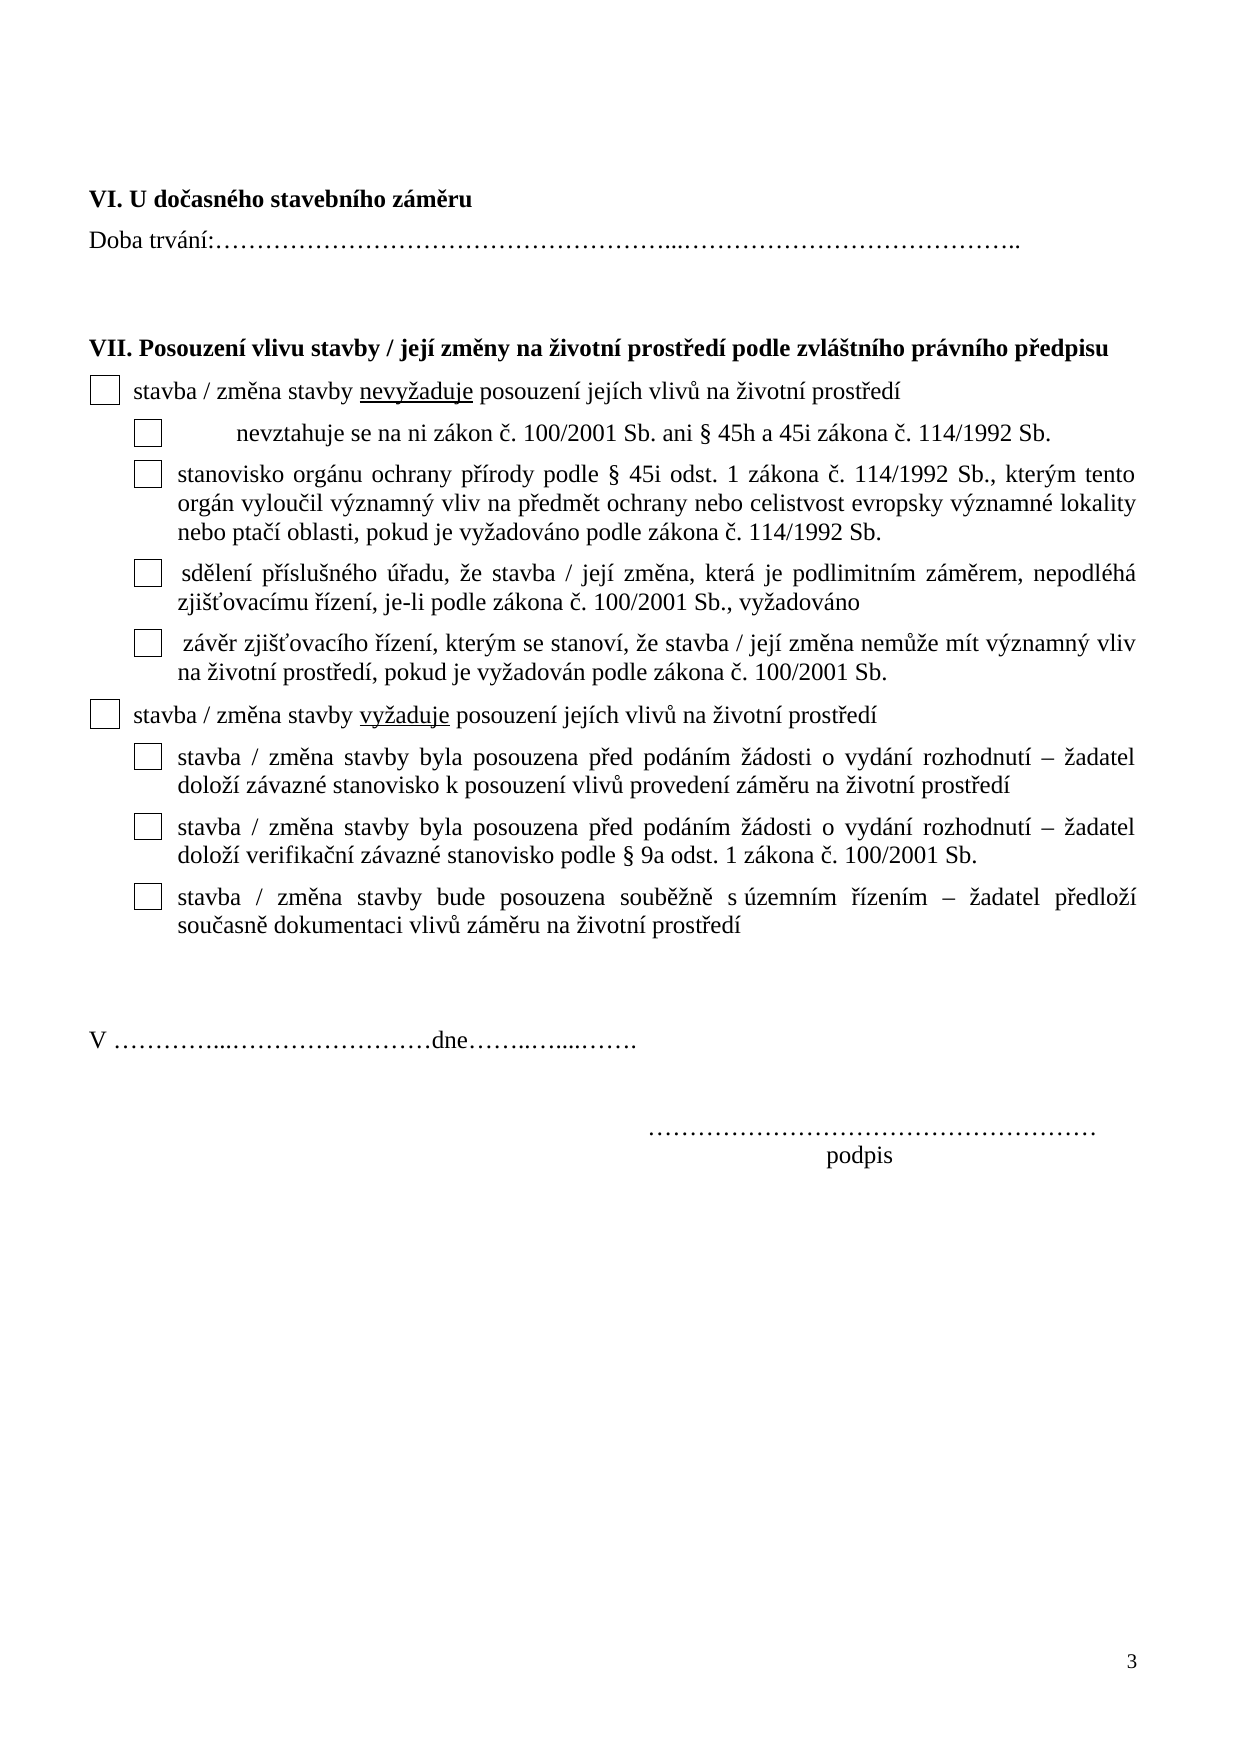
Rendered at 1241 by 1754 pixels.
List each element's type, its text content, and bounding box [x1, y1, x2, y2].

text V …………...……………………dne……..…....……. [89, 1025, 1137, 1054]
text stavba / změna stavby byla posouzena před podáním žádosti o vydání rozhodnutí – žadatel doloží verifikační závazné stanovisko podle § 9a odst. 1 zákona č. 100/2001 Sb. [89, 812, 1137, 869]
text stavba / změna stavby nevyžaduje posouzení jejích vlivů na životní prostředí [89, 374, 1137, 406]
text nevztahuje se na ni zákon č. 100/2001 Sb. ani § 45h a 45i zákona č. 114/1992 Sb. [89, 418, 1137, 447]
text stanovisko orgánu ochrany přírody podle § 45i odst. 1 zákona č. 114/1992 Sb., kterým tento orgán vyloučil významný vliv na předmět ochrany nebo celistvost evropsky významné lokality nebo ptačí oblasti, pokud je vyžadováno podle zákona č. 114/1992 Sb. [89, 459, 1137, 546]
text stavba / změna stavby bude posouzena souběžně s územním řízením – žadatel předloží současně dokumentaci vlivů záměru na životní prostředí [89, 882, 1137, 939]
text VII. Posouzení vlivu stavby / její změny na životní prostředí podle zvláštního právního předpisu [89, 333, 1137, 362]
text VI. U dočasného stavebního záměru [89, 184, 1137, 213]
text stavba / změna stavby byla posouzena před podáním žádosti o vydání rozhodnutí – žadatel doloží závazné stanovisko k posouzení vlivů provedení záměru na životní prostředí [89, 742, 1137, 799]
text závěr zjišťovacího řízení, kterým se stanoví, že stavba / její změna nemůže mít významný vliv na životní prostředí, pokud je vyžadován podle zákona č. 100/2001 Sb. [89, 628, 1137, 686]
text sdělení příslušného úřadu, že stavba / její změna, která je podlimitním záměrem, nepodléhá zjišťovacímu řízení, je-li podle zákona č. 100/2001 Sb., vyžadováno [89, 558, 1137, 616]
text Doba trvání:………………………………………………...………………………………….. [89, 226, 1137, 254]
text ……………………………………………… [591, 1112, 1137, 1140]
text stavba / změna stavby vyžaduje posouzení jejích vlivů na životní prostředí [89, 698, 1137, 729]
text podpis [768, 1140, 1137, 1169]
